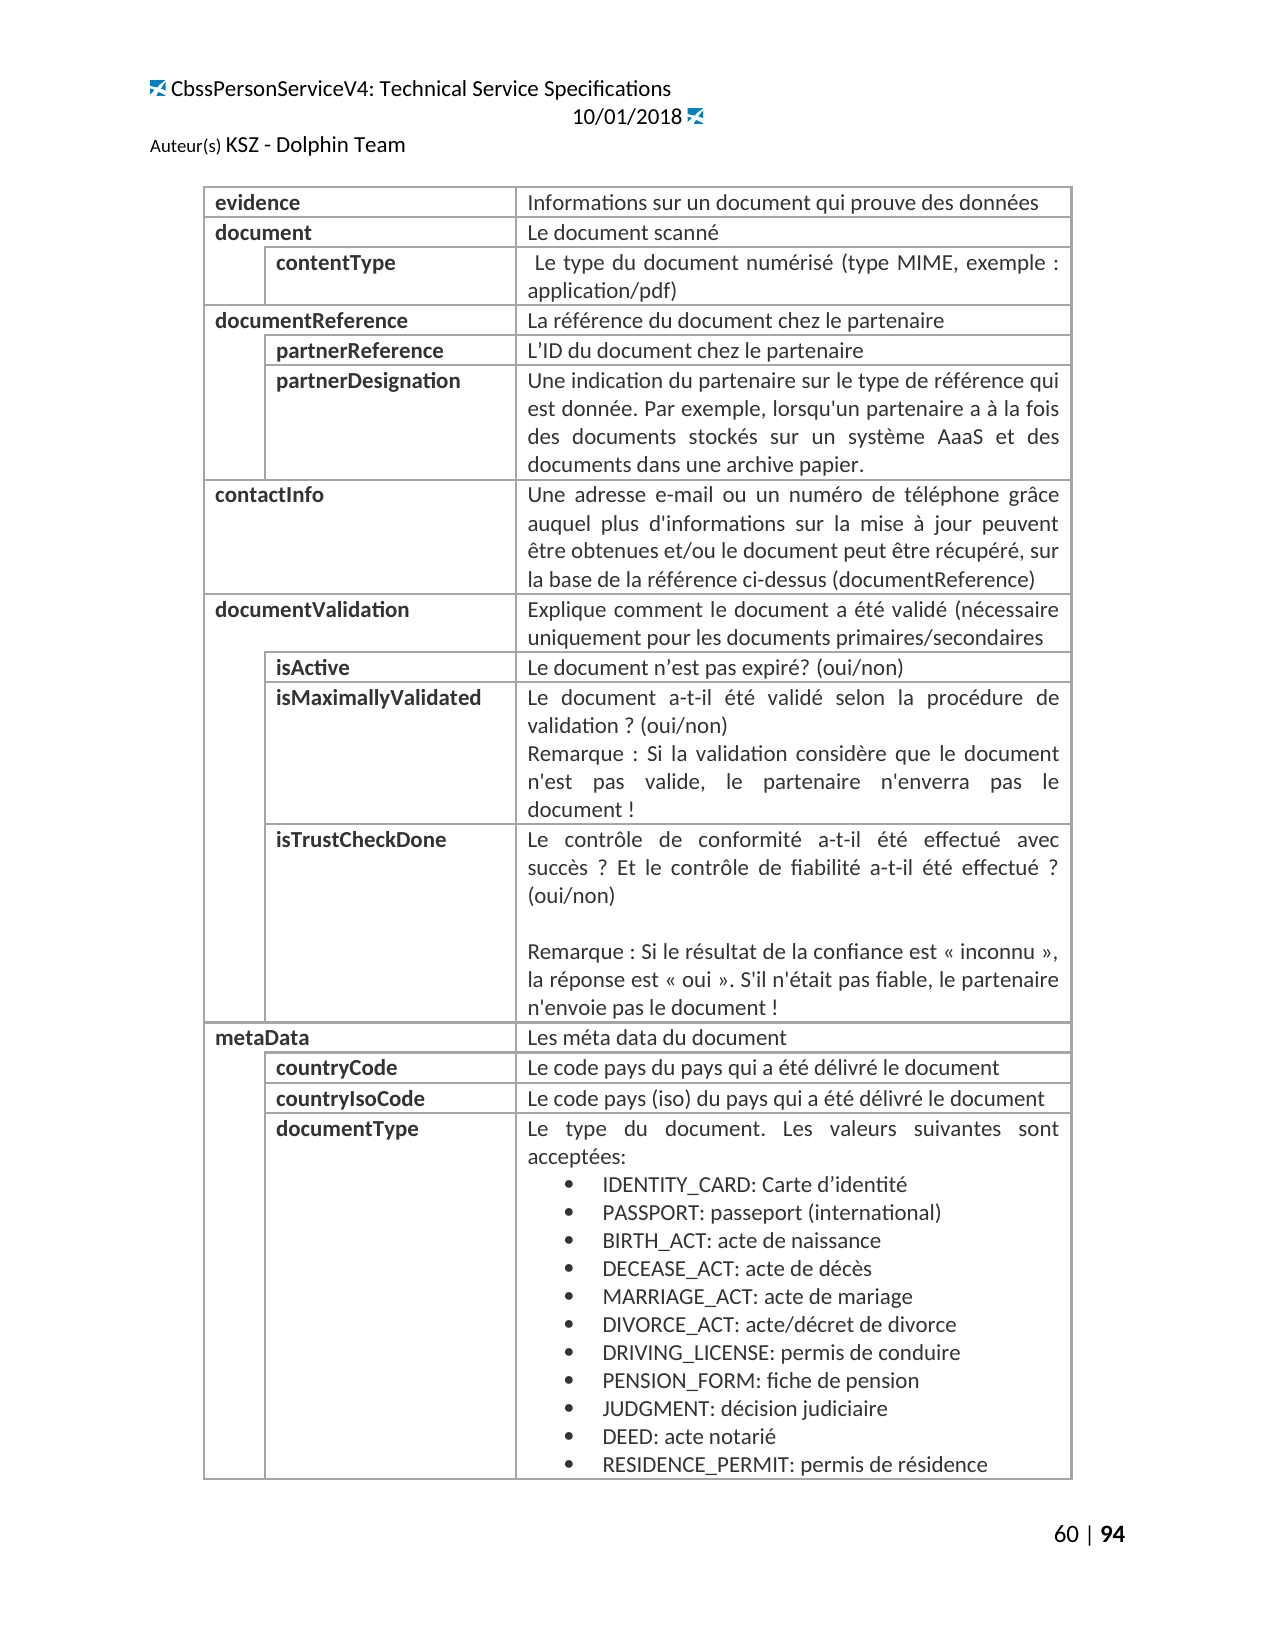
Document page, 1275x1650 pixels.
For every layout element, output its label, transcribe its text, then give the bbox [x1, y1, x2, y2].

table_cell [205, 651, 264, 1021]
table_cell [205, 334, 264, 478]
table_cell document [205, 218, 515, 246]
table_cell Explique comment le document a été validé (nécessaire uniquement pour les documents primaires/secondaires [517, 595, 1070, 651]
table_cell contactInfo [205, 481, 515, 593]
table_cell documentType [266, 1114, 515, 1478]
table_cell Informations sur un document qui prouve des données [517, 188, 1070, 216]
table_cell partnerDesignation [266, 366, 515, 478]
table_cell Le document a-t-il été validé selon la procédure de validation ? (oui/non) Remarque : Si la validation considère que le document n'est pas valide, le partenaire n'enverra pas le document ! [517, 683, 1070, 823]
table_cell Le code pays (iso) du pays qui a été délivré le document [517, 1084, 1070, 1112]
table_cell countryCode [266, 1054, 515, 1082]
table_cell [517, 1114, 1070, 1478]
table_cell L’ID du document chez le partenaire [517, 336, 1070, 364]
table_cell isActive [266, 653, 515, 681]
picture [150, 85, 166, 96]
picture [687, 111, 704, 124]
table_cell isMaximallyValidated [266, 683, 515, 823]
table_cell Les méta data du document [517, 1024, 1070, 1051]
table_cell countryIsoCode [266, 1084, 515, 1112]
table_cell [205, 1051, 264, 1478]
table_cell evidence [205, 188, 515, 216]
table_cell isTrustCheckDone [266, 825, 515, 1021]
table_cell [205, 246, 264, 304]
table_cell partnerReference [266, 336, 515, 364]
table_cell Une adresse e-mail ou un numéro de téléphone grâce auquel plus d'informations sur la mise à jour peuvent être obtenues et/ou le document peut être récupéré, sur la base de la référence ci-dessus (documentReference) [517, 481, 1070, 593]
table_cell contentType [266, 248, 515, 304]
table_cell Le contrôle de conformité a-t-il été effectué avec succès ? Et le contrôle de fiabilité a-t-il été effectué ? (oui/non) Remarque : Si le résultat de la confiance est « inconnu », la réponse est « oui ». S'il n'était pas fiable, le partenaire n'envoie pas le document ! [517, 825, 1070, 1021]
table_cell Le code pays du pays qui a été délivré le document [517, 1054, 1070, 1082]
table_cell documentReference [205, 306, 515, 334]
table_cell Une indication du partenaire sur le type de référence qui est donnée. Par exemple, lorsqu'un partenaire a à la fois des documents stockés sur un système AaaS et des documents dans une archive papier. [517, 366, 1070, 478]
table_cell metaData [205, 1024, 515, 1051]
table_cell La référence du document chez le partenaire [517, 306, 1070, 334]
table_cell Le document scanné [517, 218, 1070, 246]
table_cell Le document n’est pas expiré? (oui/non) [517, 653, 1070, 681]
table_cell documentValidation [205, 595, 515, 651]
table_cell Le type du document numérisé (type MIME, exemple : application/pdf) [517, 248, 1070, 304]
